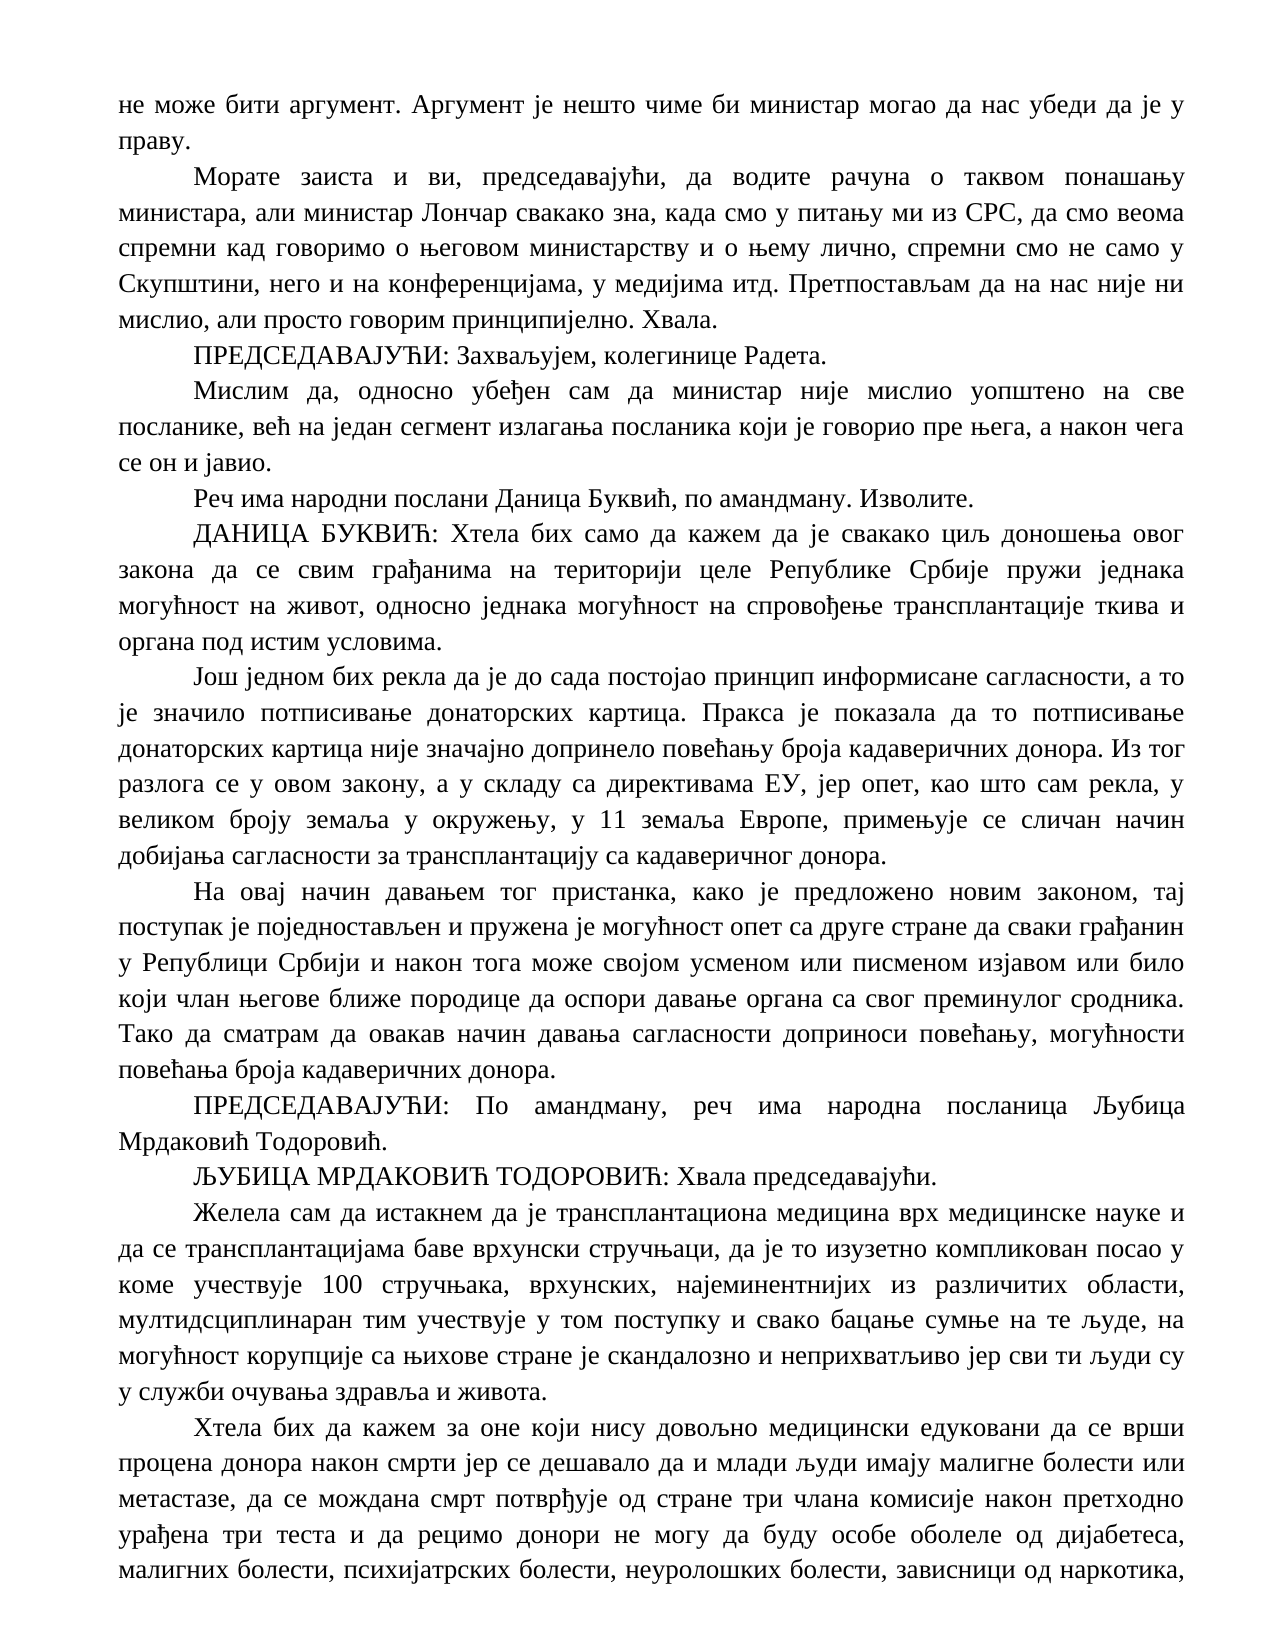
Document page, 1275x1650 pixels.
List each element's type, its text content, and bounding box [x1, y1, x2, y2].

text Мислим да, односно убеђен сам да министар није мислио уопштено на све посланике, већ на један сегмент излагања посланика који је говорио пре њега, а након чега се он и јавио. [118, 374, 1186, 477]
text На овај начин давањем тог пристанка, како је предложено новим законом, тај поступак је поједностављен и пружена је могућност опет са друге стране да сваки грађанин у Републици Србији и након тога може својом усменом или писменом изјавом или било који члан његове ближе породице да оспори давање органа са свог преминулог сродника. Тако да сматрам да овакав начин давања сагласности доприноси повећању, могућности повећања броја кадаверичних донора. [118, 875, 1186, 1084]
text Желела сам да истакнем да је трансплантациона медицина врх медицинске науке и да се трансплантацијама баве врхунски стручњаци, да је то изузетно компликован посао у коме учествује 100 стручњака, врхунских, најеминентнијих из различитих области, мултидсциплинаран тим учествује у том поступку и свако бацање сумње на те људе, на могућност корупције са њихове стране је скандалозно и неприхватљиво јер сви ти људи су у служби очувања здравља и живота. [118, 1196, 1186, 1406]
text ДАНИЦА БУКВИЋ: Хтела бих само да кажем да је свакако циљ доношења овог закона да се свим грађанима на територији целе Републике Србије пружи једнака могућност на живот, односно једнака могућност на спровођење трансплантације ткива и органа под истим условима. [118, 517, 1186, 656]
text Реч има народни послани Даница Буквић, по амандману. Изволите. [118, 482, 1186, 513]
text ЉУБИЦА МРДАКОВИЋ ТОДОРОВИЋ: Хвала председавајући. [118, 1161, 1186, 1192]
text Још једном бих рекла да је до сада постојао принцип информисане сагласности, а то је значило потписивање донаторских картица. Пракса је показала да то потписивање донаторских картица није значајно допринело повећању броја кадаверичних донора. Из тог разлога се у овом закону, а у складу са директивама ЕУ, јер опет, као што сам рекла, у великом броју земаља у окружењу, у 11 земаља Европе, примењује се сличан начин добијања сагласности за трансплантацију са кадаверичног донора. [118, 660, 1186, 870]
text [118, 1411, 1186, 1585]
text ПРЕДСЕДАВАЈУЋИ: Захваљујем, колегинице Радета. [118, 339, 1186, 370]
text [118, 89, 1186, 156]
text ПРЕДСЕДАВАЈУЋИ: По амандману, реч има народна посланица Љубица Мрдаковић Тодоровић. [118, 1089, 1186, 1156]
text Морате заиста и ви, председавајући, да водите рачуна о таквом понашању министара, али министар Лончар свакако зна, када смо у питању ми из СРС, да смо веома спремни кад говоримо о његовом министарству и о њему лично, спремни смо не само у Скупштини, него и на конференцијама, у медијима итд. Претпостављам да на нас није ни мислио, али просто говорим принципијелно. Хвала. [118, 160, 1186, 334]
